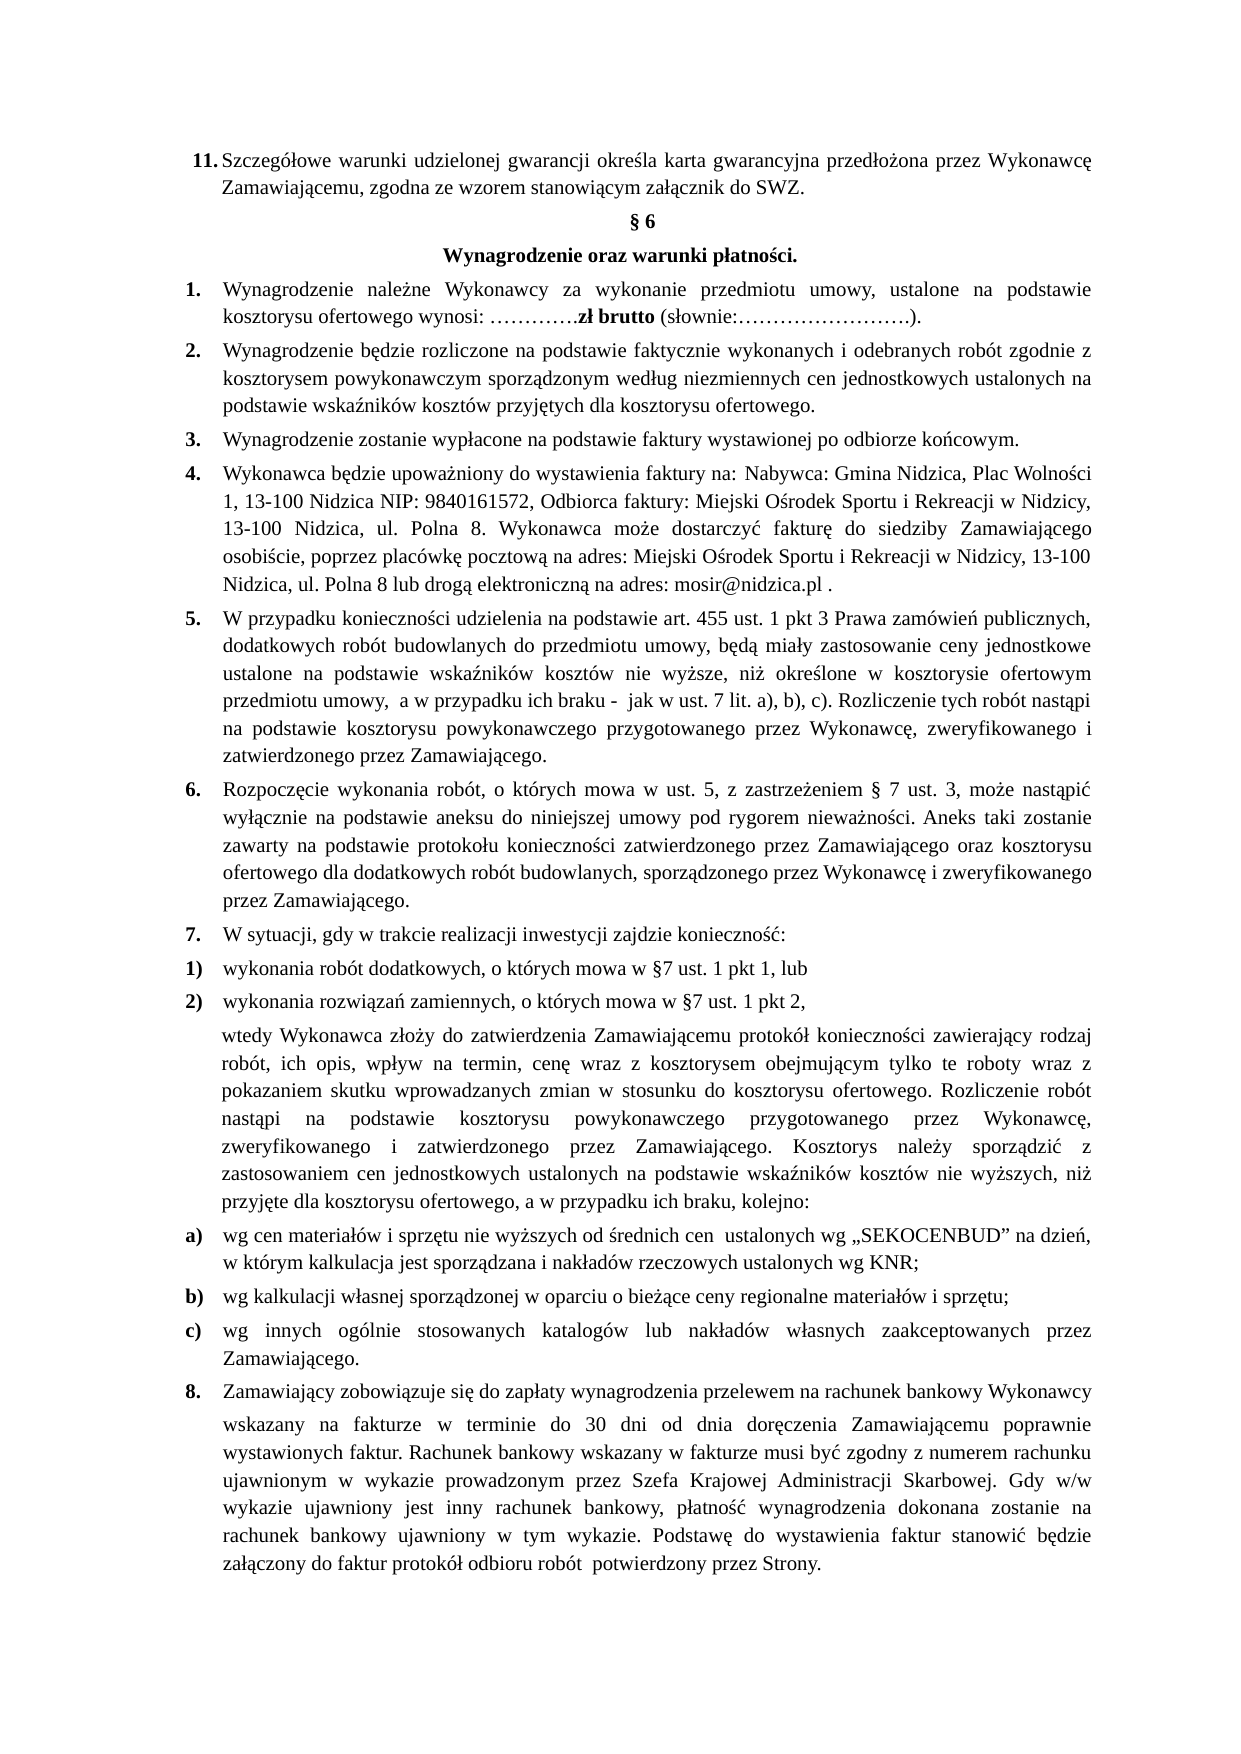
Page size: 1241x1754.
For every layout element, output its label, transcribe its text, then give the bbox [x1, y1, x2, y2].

list Wynagrodzenie będzie rozliczone na podstawie faktycznie wykonanych i odebranych robót zgodnie z kosztorysem powykonawczym sporządzonym według niezmiennych cen jednostkowych ustalonych na podstawie wskaźników kosztów przyjętych dla kosztorysu ofertowego. [185, 338, 1093, 417]
list Wynagrodzenie należne Wykonawcy za wykonanie przedmiotu umowy, ustalone na podstawie kosztorysu ofertowego wynosi: ………….zł brutto (słownie:…………………….). [185, 277, 1093, 328]
list wykonania rozwiązań zamiennych, o których mowa w §7 ust. 1 pkt 2, [185, 989, 1093, 1013]
text wtedy Wykonawca złoży do zatwierdzenia Zamawiającemu protokół konieczności zawierający rodzaj robót, ich opis, wpływ na termin, cenę wraz z kosztorysem obejmującym tylko te roboty wraz z pokazaniem skutku wprowadzanych zmian w stosunku do kosztorysu ofertowego. Rozliczenie robót nastąpi na podstawie kosztorysu powykonawczego przygotowanego przez Wykonawcę, zweryfikowanego i zatwierdzonego przez Zamawiającego. Kosztorys należy sporządzić z zastosowaniem cen jednostkowych ustalonych na podstawie wskaźników kosztów nie wyższych, niż przyjęte dla kosztorysu ofertowego, a w przypadku ich braku, kolejno: [221, 1023, 1093, 1213]
text Wynagrodzenie oraz warunki płatności. [148, 243, 1093, 267]
list Wykonawca będzie upoważniony do wystawienia faktury na: Nabywca: Gmina Nidzica, Plac Wolności 1, 13-100 Nidzica NIP: 9840161572, Odbiorca faktury: Miejski Ośrodek Sportu i Rekreacji w Nidzicy, 13-100 Nidzica, ul. Polna 8. Wykonawca może dostarczyć fakturę do siedziby Zamawiającego osobiście, poprzez placówkę pocztową na adres: Miejski Ośrodek Sportu i Rekreacji w Nidzicy, 13-100 Nidzica, ul. Polna 8 lub drogą elektroniczną na adres: mosir@nidzica.pl . [185, 461, 1093, 596]
list wg kalkulacji własnej sporządzonej w oparciu o bieżące ceny regionalne materiałów i sprzętu; [185, 1284, 1093, 1308]
list W przypadku konieczności udzielenia na podstawie art. 455 ust. 1 pkt 3 Prawa zamówień publicznych, dodatkowych robót budowlanych do przedmiotu umowy, będą miały zastosowanie ceny jednostkowe ustalone na podstawie wskaźników kosztów nie wyższe, niż określone w kosztorysie ofertowym przedmiotu umowy, a w przypadku ich braku - jak w ust. 7 lit. a), b), c). Rozliczenie tych robót nastąpi na podstawie kosztorysu powykonawczego przygotowanego przez Wykonawcę, zweryfikowanego i zatwierdzonego przez Zamawiającego. [185, 605, 1093, 767]
list wykonania robót dodatkowych, o których mowa w §7 ust. 1 pkt 1, lub [185, 955, 1093, 979]
list Szczegółowe warunki udzielonej gwarancji określa karta gwarancyjna przedłożona przez Wykonawcę Zamawiającemu, zgodna ze wzorem stanowiącym załącznik do SWZ. [192, 148, 1093, 199]
list Zamawiający zobowiązuje się do zapłaty wynagrodzenia przelewem na rachunek bankowy Wykonawcy wskazany na fakturze w terminie do 30 dni od dnia doręczenia Zamawiającemu poprawnie wystawionych faktur. Rachunek bankowy wskazany w fakturze musi być zgodny z numerem rachunku ujawnionym w wykazie prowadzonym przez Szefa Krajowej Administracji Skarbowej. Gdy w/w wykazie ujawniony jest inny rachunek bankowy, płatność wynagrodzenia dokonana zostanie na rachunek bankowy ujawniony w tym wykazie. Podstawę do wystawienia faktur stanowić będzie załączony do faktur protokół odbioru robót potwierdzony przez Strony. [185, 1379, 1093, 1574]
text § 6 [192, 209, 1093, 233]
list Rozpoczęcie wykonania robót, o których mowa w ust. 5, z zastrzeżeniem § 7 ust. 3, może nastąpić wyłącznie na podstawie aneksu do niniejszej umowy pod rygorem nieważności. Aneks taki zostanie zawarty na podstawie protokołu konieczności zatwierdzonego przez Zamawiającego oraz kosztorysu ofertowego dla dodatkowych robót budowlanych, sporządzonego przez Wykonawcę i zweryfikowanego przez Zamawiającego. [185, 777, 1093, 912]
list Wynagrodzenie zostanie wypłacone na podstawie faktury wystawionej po odbiorze końcowym. [185, 427, 1093, 451]
list W sytuacji, gdy w trakcie realizacji inwestycji zajdzie konieczność: [185, 922, 1093, 946]
list wg innych ogólnie stosowanych katalogów lub nakładów własnych zaakceptowanych przez Zamawiającego. [185, 1318, 1093, 1369]
list wg cen materiałów i sprzętu nie wyższych od średnich cen ustalonych wg „SEKOCENBUD” na dzień, w którym kalkulacja jest sporządzana i nakładów rzeczowych ustalonych wg KNR; [185, 1223, 1093, 1274]
